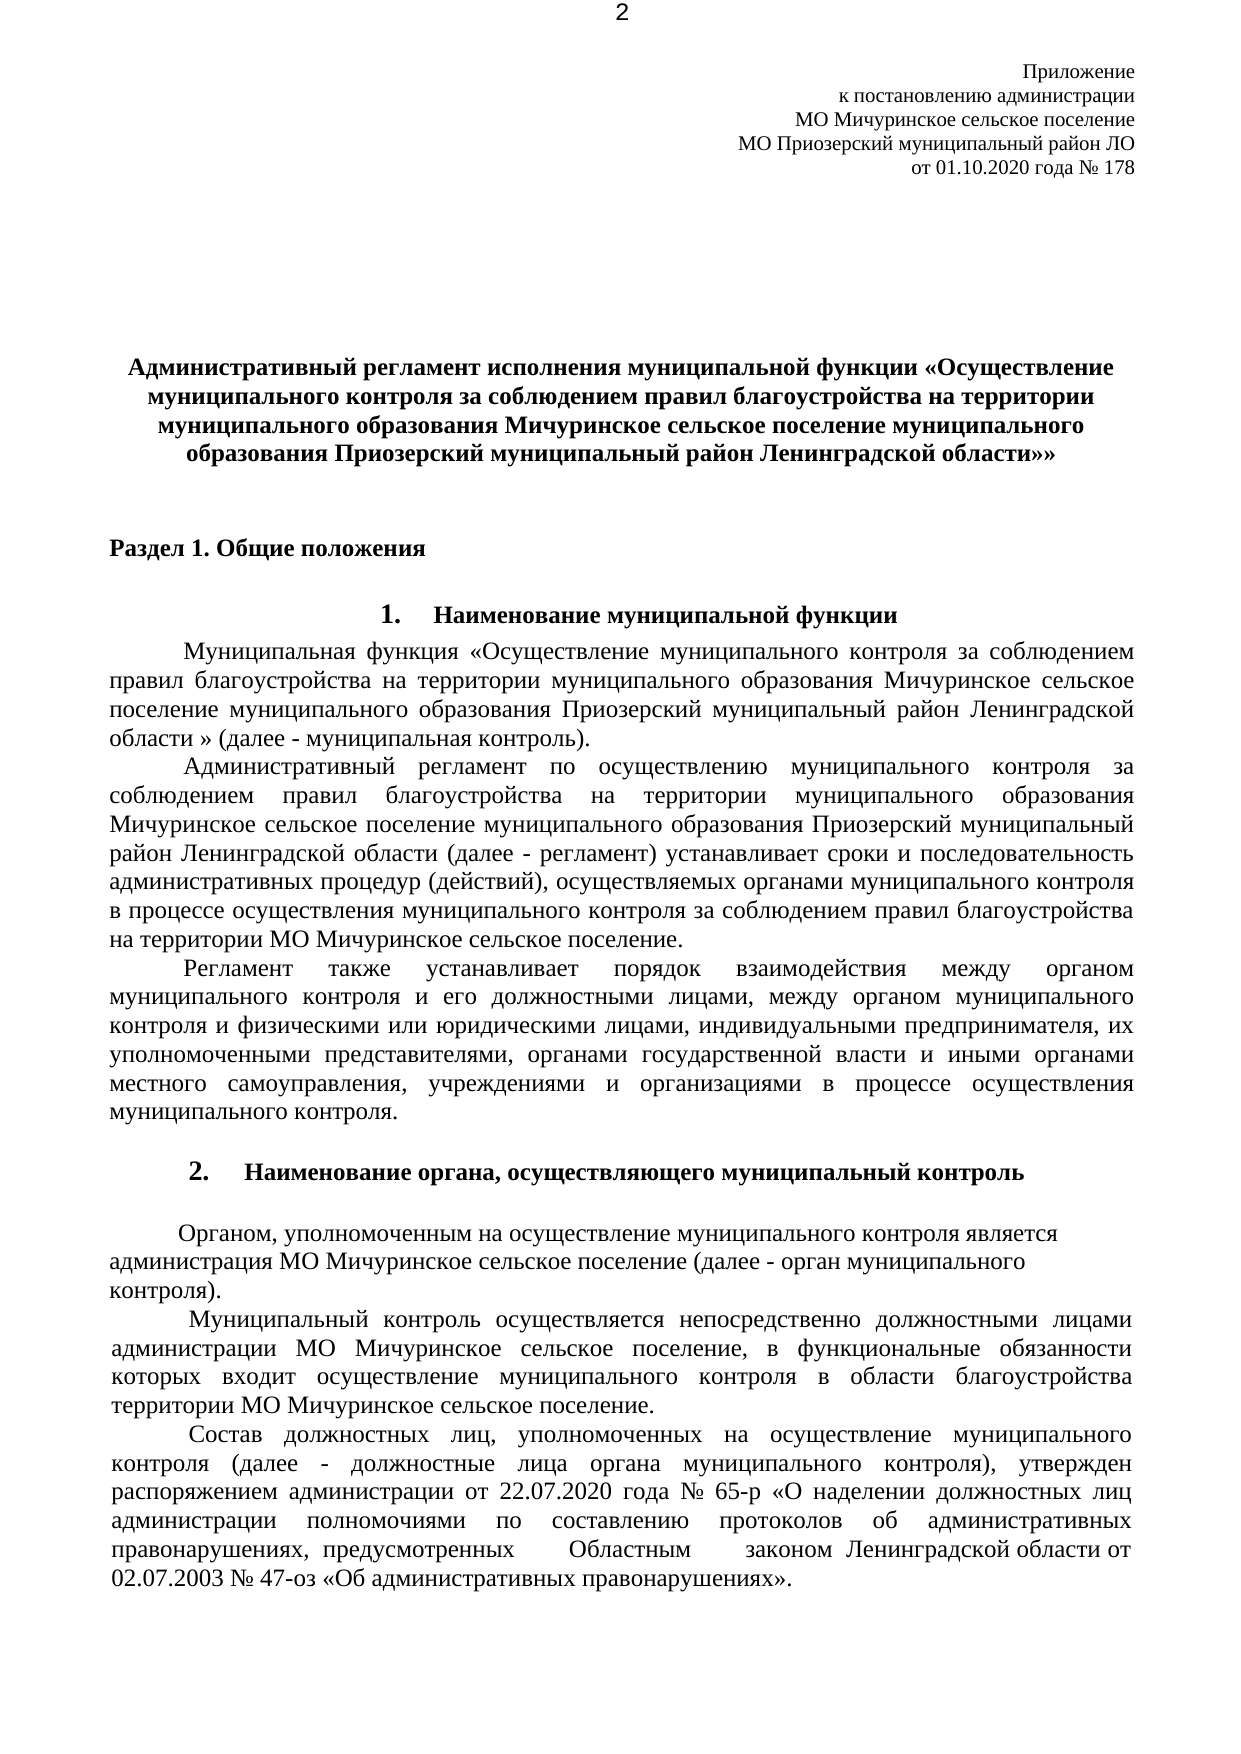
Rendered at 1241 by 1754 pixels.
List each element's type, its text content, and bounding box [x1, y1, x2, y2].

list Наименование муниципальной функции [380, 570, 1135, 636]
text Муниципальная функция «Осуществление муниципального контроля за соблюдением правил благоустройства на территории муниципального образования Мичуринское сельское поселение муниципального образования Приозерский муниципальный район Ленинградской области » (далее - муниципальная контроль). [109, 636, 1135, 751]
text Раздел 1. Общие положения [109, 503, 1135, 570]
text к постановлению администрации [109, 83, 1135, 107]
list Наименование органа, осуществляющего муниципальный контроль [111, 1154, 1135, 1186]
text МО Мичуринское сельское поселение [109, 107, 1135, 131]
text Регламент также устанавливает порядок взаимодействия между органом муниципального контроля и его должностными лицами, между органом муниципального контроля и физическими или юридическими лицами, индивидуальными предпринимателя, их уполномоченными представителями, органами государственной власти и иными органами местного самоуправления, учреждениями и организациями в процессе осуществления муниципального контроля. [109, 953, 1135, 1125]
text МО Приозерский муниципальный район ЛО [109, 131, 1135, 155]
text Состав должностных лиц, уполномоченных на осуществление муниципального контроля (далее - должностные лица органа муниципального контроля), утвержден распоряжением администрации от 22.07.2020 года № 65-р «О наделении должностных лиц администрации полномочиями по составлению протоколов об административных правонарушениях, предусмотренных Областным законом Ленинградской области от 02.07.2003 № 47-оз «Об административных правонарушениях». [111, 1419, 1133, 1591]
text Муниципальный контроль осуществляется непосредственно должностными лицами администрации МО Мичуринское сельское поселение, в функциональные обязанности которых входит осуществление муниципального контроля в области благоустройства территории МО Мичуринское сельское поселение. [111, 1304, 1133, 1419]
text Органом, уполномоченным на осуществление муниципального контроля является администрация МО Мичуринское сельское поселение (далее - орган муниципального контроля). [109, 1218, 1135, 1304]
text Приложение [109, 59, 1135, 83]
text Административный регламент по осуществлению муниципального контроля за соблюдением правил благоустройства на территории муниципального образования Мичуринское сельское поселение муниципального образования Приозерский муниципальный район Ленинградской области (далее - регламент) устанавливает сроки и последовательность административных процедур (действий), осуществляемых органами муниципального контроля в процессе осуществления муниципального контроля за соблюдением правил благоустройства на территории МО Мичуринское сельское поселение. [109, 751, 1135, 953]
text Административный регламент исполнения муниципальной функции «Осуществление муниципального контроля за соблюдением правил благоустройства на территории муниципального образования Мичуринское сельское поселение муниципального образования Приозерский муниципальный район Ленинградской области»» [109, 352, 1133, 467]
text от 01.10.2020 года № 178 [109, 155, 1135, 179]
